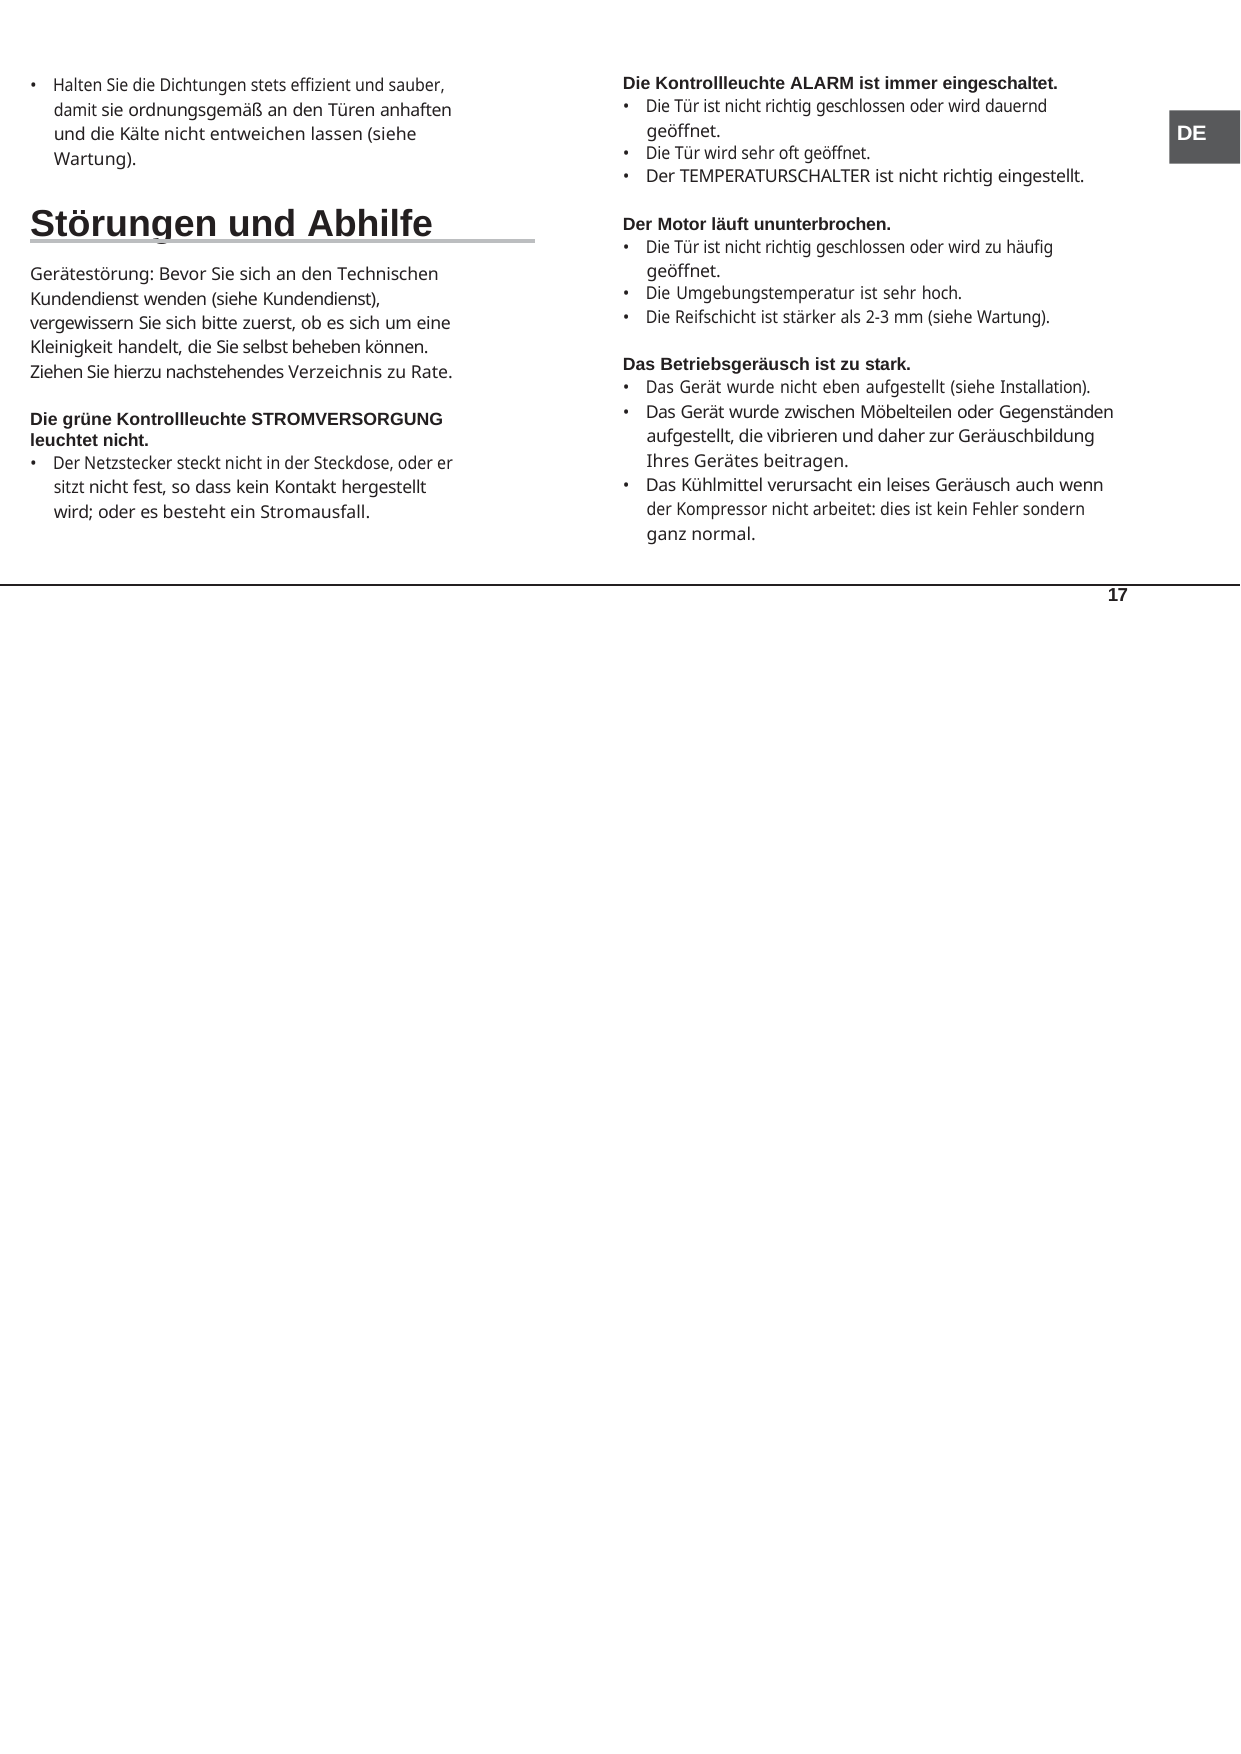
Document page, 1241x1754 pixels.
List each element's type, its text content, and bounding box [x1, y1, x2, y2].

list Das Kühlmittel verursacht ein leises Geräusch auch wenn der Kompressor nicht arbeitet: dies ist kein Fehler sondern ganz normal. [623, 472, 1111, 545]
subtitle Störungen und Abhilfe [30, 201, 589, 244]
subtitle Die grüne Kontrollleuchte STROMVERSORGUNG leuchtet nicht. [30, 409, 497, 450]
list Die Tür wird sehr oft geöffnet. [623, 142, 1169, 163]
list Halten Sie die Dichtungen stets effizient und sauber, damit sie ordnungsgemäß an den Türen anhaften und die Kälte nicht entweichen lassen (siehe Wartung). [30, 73, 459, 170]
list Die Tür ist nicht richtig geschlossen oder wird zu häufig geöffnet. [623, 234, 1066, 283]
text Gerätestörung: Bevor Sie sich an den Technischen Kundendienst wenden (siehe Kundendienst), vergewissern Sie sich bitte zuerst, ob es sich um eine Kleinigkeit handelt, die Sie selbst beheben können. Ziehen Sie hierzu nachstehendes Verzeichnis zu Rate. [30, 262, 465, 383]
subtitle Der Motor läuft ununterbrochen. [623, 213, 1240, 234]
list Die Umgebungstemperatur ist sehr hoch. [623, 283, 1240, 304]
list Das Gerät wurde zwischen Möbelteilen oder Gegenständen aufgestellt, die vibrieren und daher zur Geräuschbildung Ihres Gerätes beitragen. [623, 399, 1121, 472]
list Der Netzstecker steckt nicht in der Steckdose, oder er sitzt nicht fest, so dass kein Kontakt hergestellt wird; oder es besteht ein Stromausfall. [30, 451, 460, 523]
text 17 [0, 586, 1128, 605]
list Der TEMPERATURSCHALTER ist nicht richtig eingestellt. [623, 164, 1240, 188]
subtitle Das Betriebsgeräusch ist zu stark. [623, 354, 1240, 374]
subtitle Die Kontrollleuchte ALARM ist immer eingeschaltet. [623, 73, 1240, 93]
list Die Tür ist nicht richtig geschlossen oder wird dauernd geöffnet. [623, 94, 1061, 142]
list Die Reifschicht ist stärker als 2-3 mm (siehe Wartung). [623, 304, 1240, 328]
list Das Gerät wurde nicht eben aufgestellt (siehe Installation). [623, 375, 1240, 399]
